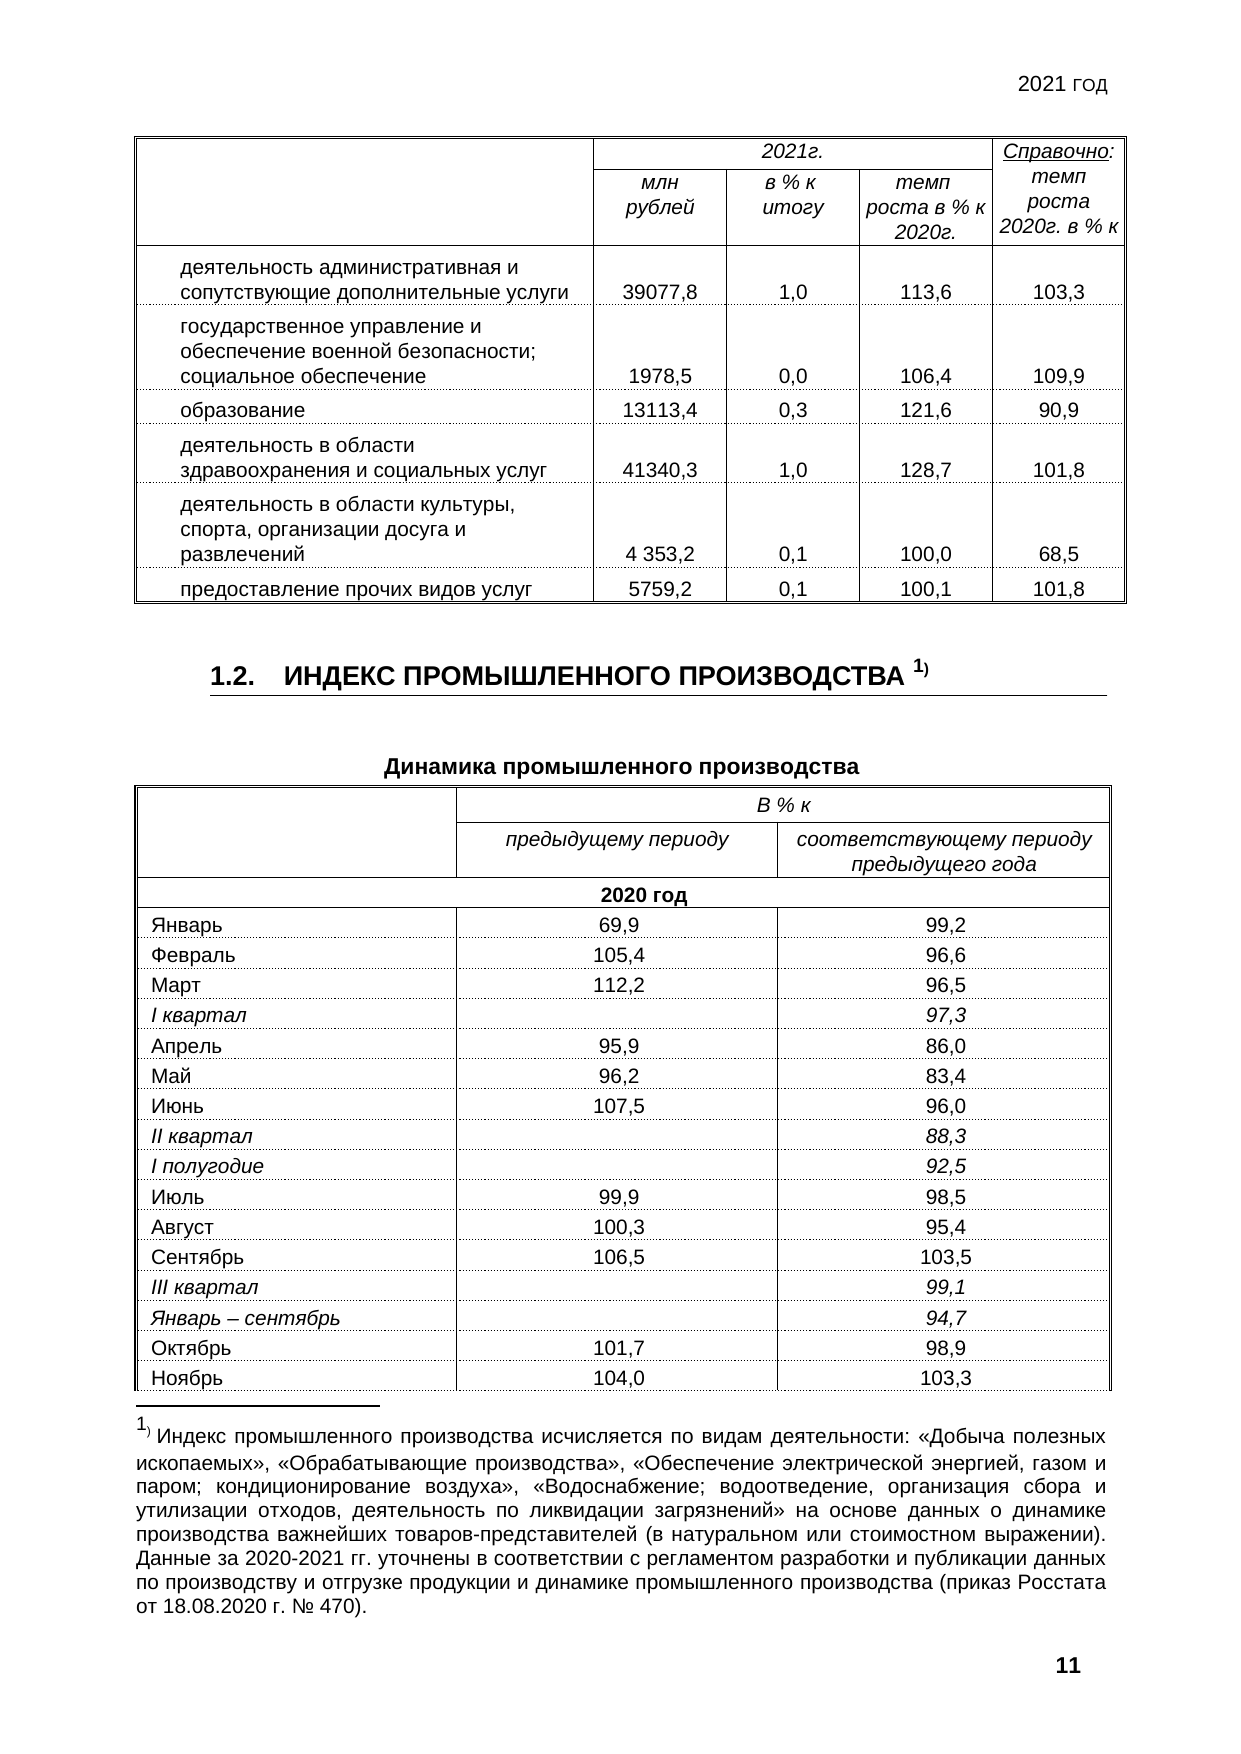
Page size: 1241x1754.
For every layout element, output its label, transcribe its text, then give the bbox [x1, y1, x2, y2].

table_cell 13113,4 [594, 389, 726, 423]
table_cell 99,1 [778, 1270, 1109, 1300]
table_cell 96,2 [457, 1058, 777, 1088]
table_cell Август [138, 1209, 456, 1239]
table_cell I полугодие [138, 1149, 456, 1179]
table_cell 101,7 [457, 1330, 777, 1360]
table_cell 105,4 [457, 937, 777, 967]
table_cell 99,2 [778, 908, 1109, 937]
table_cell 2020 год [138, 878, 1109, 907]
table_cell в % к итогу [727, 170, 859, 245]
table_cell 1978,5 [594, 304, 726, 388]
table_cell 121,6 [860, 389, 992, 423]
table_cell 98,9 [778, 1330, 1109, 1360]
table_cell 4 353,2 [594, 482, 726, 567]
subtitle Индекс промышленного производства ) [210, 654, 1107, 695]
table_cell Июнь [138, 1088, 456, 1118]
table_cell 0,1 [727, 567, 859, 601]
table_cell деятельность в области культуры, спорта, организации досуга и развлечений [137, 482, 593, 567]
table_cell млн рублей [594, 170, 726, 245]
table_cell II квартал [138, 1119, 456, 1149]
table_cell [457, 1300, 777, 1330]
table_cell Октябрь [138, 1330, 456, 1360]
table_cell предоставление прочих видов услуг [137, 567, 593, 601]
table_cell 83,4 [778, 1058, 1109, 1088]
table_cell 41340,3 [594, 423, 726, 482]
text Динамика промышленного производства [136, 753, 1107, 780]
table_cell [457, 998, 777, 1028]
table_cell 103,5 [778, 1239, 1109, 1269]
table_cell Март [138, 968, 456, 998]
table_cell 1,0 [727, 246, 859, 304]
table_cell 0,3 [727, 389, 859, 423]
table_cell [457, 1149, 777, 1179]
table_cell III квартал [138, 1270, 456, 1300]
table_header В % к [457, 788, 1109, 822]
table_cell 103,3 [778, 1360, 1109, 1390]
table_cell соответствующему периоду предыдущего года [778, 823, 1109, 877]
table_cell 86,0 [778, 1028, 1109, 1058]
table_cell 94,7 [778, 1300, 1109, 1330]
table_cell Сентябрь [138, 1239, 456, 1269]
table_cell темп роста в % к 2020г. [860, 170, 992, 245]
table_cell 103,3 [993, 246, 1124, 304]
table_cell 97,3 [778, 998, 1109, 1028]
table_cell 99,9 [457, 1179, 777, 1209]
table_cell Январь – сентябрь [138, 1300, 456, 1330]
table_cell 96,0 [778, 1088, 1109, 1118]
table_cell 96,5 [778, 968, 1109, 998]
table_cell 69,9 [457, 908, 777, 937]
table_cell государственное управление и обеспечение военной безопасности; социальное обеспечение [137, 304, 593, 388]
table_cell 39077,8 [594, 246, 726, 304]
table_cell 101,8 [993, 567, 1124, 601]
table_cell 95,4 [778, 1209, 1109, 1239]
table_cell 100,1 [860, 567, 992, 601]
table_cell 95,9 [457, 1028, 777, 1058]
table_cell 109,9 [993, 304, 1124, 388]
table_cell 1,0 [727, 423, 859, 482]
table_cell Июль [138, 1179, 456, 1209]
table_cell 100,0 [860, 482, 992, 567]
table_header Справочно: темп роста 2020г. в % к 2019г. [993, 139, 1124, 245]
table_cell 100,3 [457, 1209, 777, 1239]
table_cell 106,5 [457, 1239, 777, 1269]
table_header [138, 788, 456, 877]
table_cell деятельность административная и сопутствующие дополнительные услуги [137, 246, 593, 304]
table_header 2021г. [594, 139, 992, 169]
table_cell 112,2 [457, 968, 777, 998]
table_cell 92,5 [778, 1149, 1109, 1179]
table_cell 106,4 [860, 304, 992, 388]
table_cell 104,0 [457, 1360, 777, 1390]
table_cell 90,9 [993, 389, 1124, 423]
table_cell 107,5 [457, 1088, 777, 1118]
table_cell 0,1 [727, 482, 859, 567]
table_cell 101,8 [993, 423, 1124, 482]
table_cell 128,7 [860, 423, 992, 482]
table_cell Ноябрь [138, 1360, 456, 1390]
table_cell предыдущему периоду [457, 823, 777, 877]
table_cell Май [138, 1058, 456, 1088]
table_cell 0,0 [727, 304, 859, 388]
table_cell 5759,2 [594, 567, 726, 601]
table_cell деятельность в области здравоохранения и социальных услуг [137, 423, 593, 482]
table_cell [457, 1119, 777, 1149]
table_cell Февраль [138, 937, 456, 967]
table_cell 113,6 [860, 246, 992, 304]
table_cell образование [137, 389, 593, 423]
table_cell Апрель [138, 1028, 456, 1058]
table_cell 88,3 [778, 1119, 1109, 1149]
table_cell 98,5 [778, 1179, 1109, 1209]
table_cell 68,5 [993, 482, 1124, 567]
table_cell [457, 1270, 777, 1300]
table_cell Январь [138, 908, 456, 937]
table_cell 96,6 [778, 937, 1109, 967]
table_header [137, 139, 593, 245]
table_cell I квартал [138, 998, 456, 1028]
